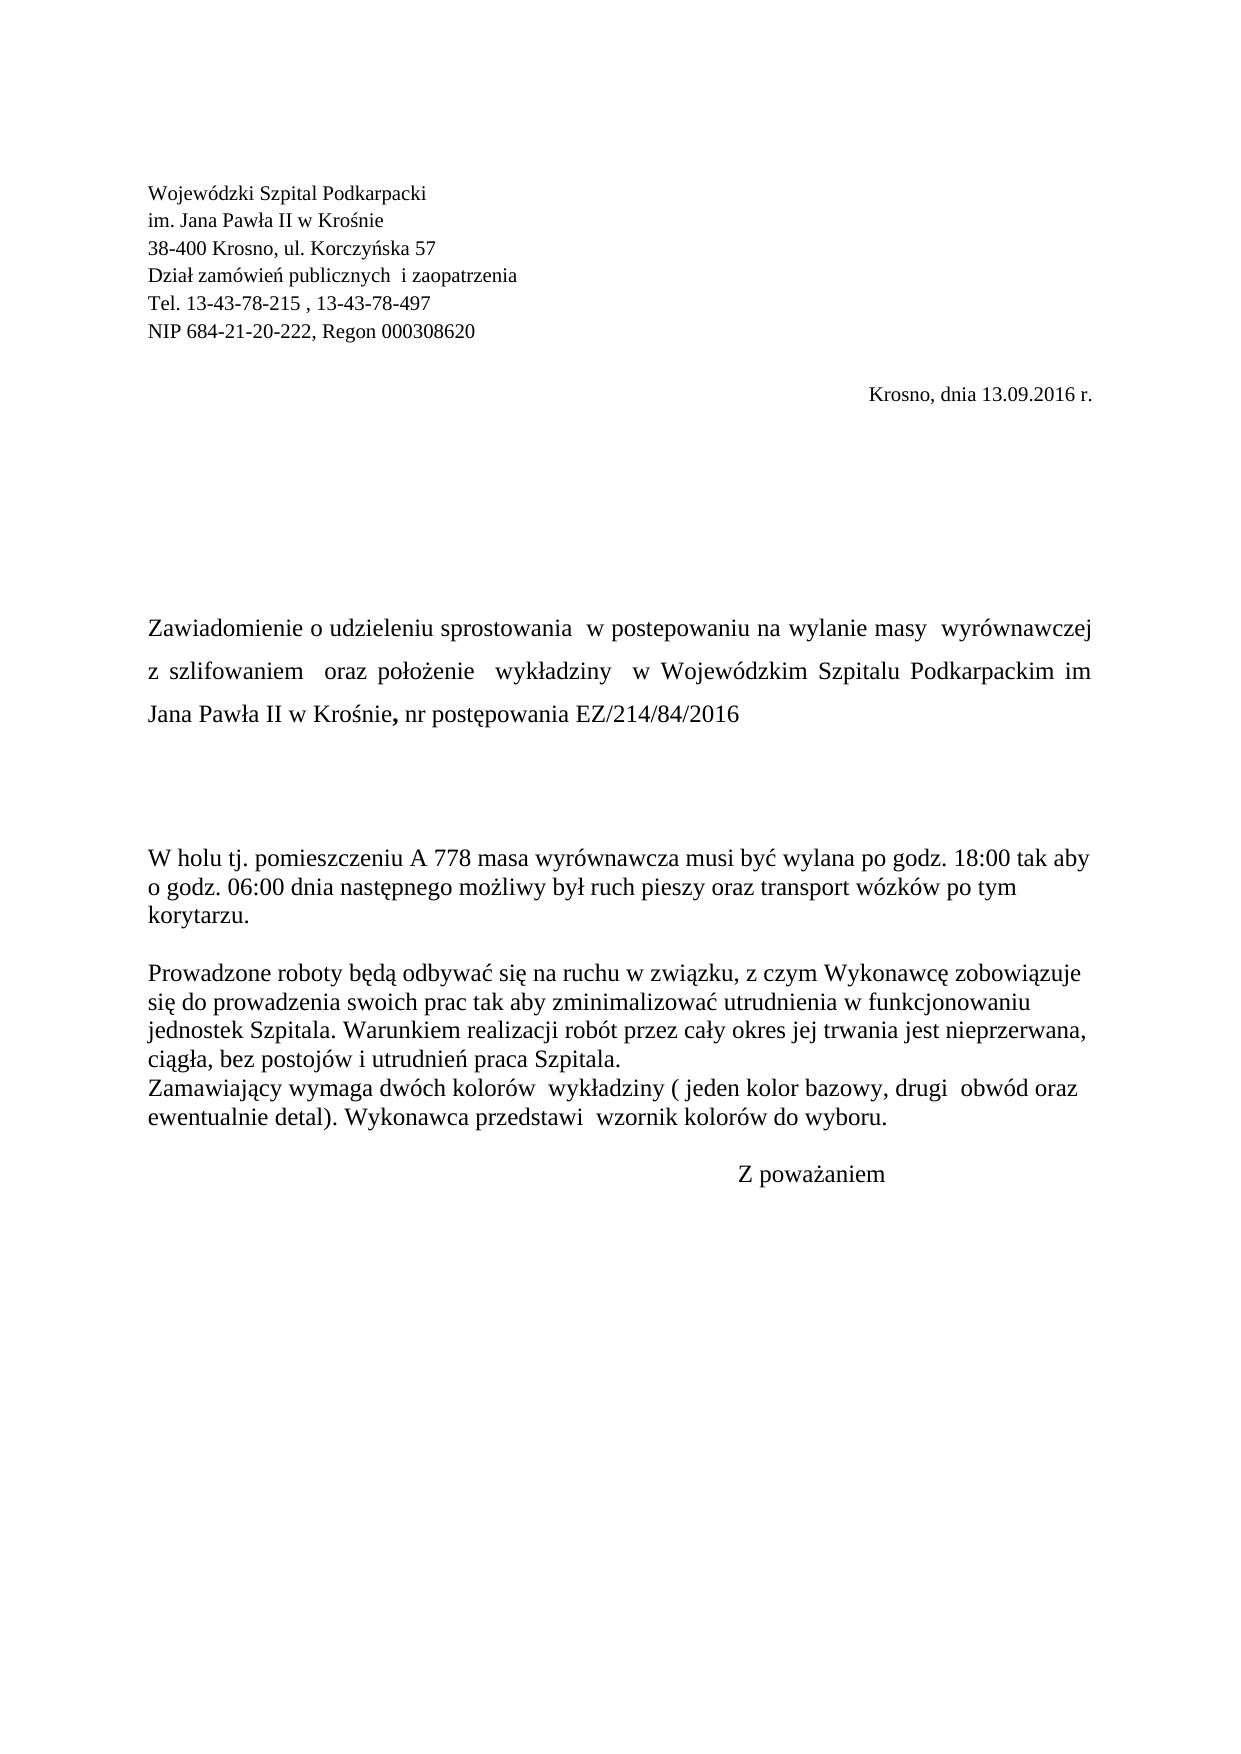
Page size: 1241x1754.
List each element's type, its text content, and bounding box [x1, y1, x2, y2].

text Krosno, dnia 13.09.2016 r. [148, 382, 1093, 406]
text Tel. 13-43-78-215 , 13-43-78-497 [148, 291, 1093, 315]
text NIP 684-21-20-222, Regon 000308620 [148, 319, 1093, 343]
text Z poważaniem [148, 1159, 1093, 1188]
text Dział zamówień publicznych i zaopatrzenia [148, 263, 1093, 287]
text W holu tj. pomieszczeniu A 778 masa wyrównawcza musi być wylana po godz. 18:00 tak aby o godz. 06:00 dnia następnego możliwy był ruch pieszy oraz transport wózków po tym korytarzu. [148, 843, 1093, 929]
text 38-400 Krosno, ul. Korczyńska 57 [148, 236, 1093, 260]
text Wojewódzki Szpital Podkarpacki [148, 181, 1093, 205]
text Zawiadomienie o udzieleniu sprostowania w postepowaniu na wylanie masy wyrównawczej z szlifowaniem oraz położenie wykładziny w Wojewódzkim Szpitalu Podkarpackim im Jana Pawła II w Krośnie, nr postępowania EZ/214/84/2016 [148, 613, 1093, 728]
text Prowadzone roboty będą odbywać się na ruchu w związku, z czym Wykonawcę zobowiązuje się do prowadzenia swoich prac tak aby zminimalizować utrudnienia w funkcjonowaniu jednostek Szpitala. Warunkiem realizacji robót przez cały okres jej trwania jest nieprzerwana, ciągła, bez postojów i utrudnień praca Szpitala. [148, 958, 1093, 1073]
text Zamawiający wymaga dwóch kolorów wykładziny ( jeden kolor bazowy, drugi obwód oraz ewentualnie detal). Wykonawca przedstawi wzornik kolorów do wyboru. [148, 1073, 1093, 1131]
text im. Jana Pawła II w Krośnie [148, 208, 1093, 232]
